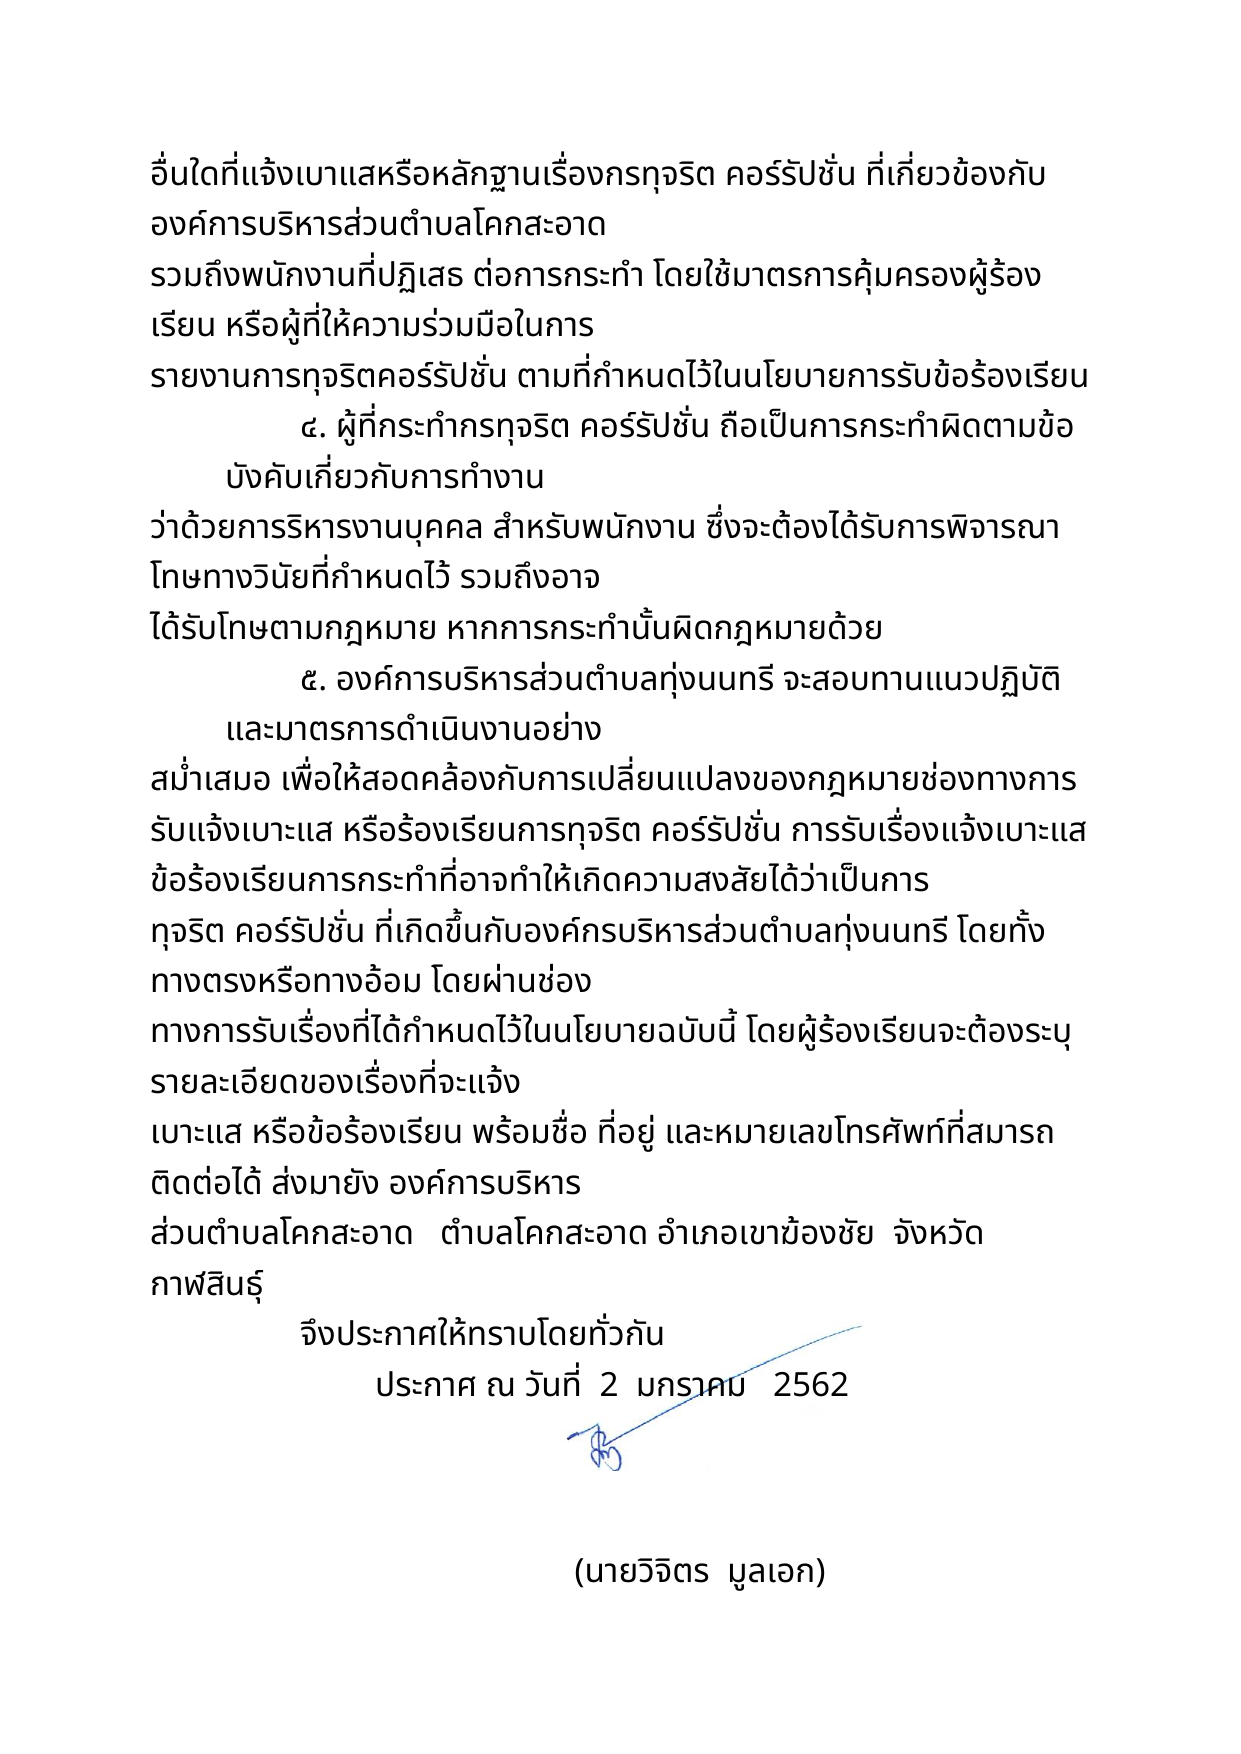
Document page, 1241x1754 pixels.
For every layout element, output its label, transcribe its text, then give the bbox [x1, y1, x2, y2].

picture [548, 1411, 889, 1471]
text รายงานการทุจริตคอร์รัปชั่น ตามที่กำหนดไว้ในนโยบายการรับข้อร้องเรียน [150, 352, 1090, 402]
text ว่าด้วยการริหารงานบุคคล สำหรับพนักงาน ซึ่งจะต้องได้รับการพิจารณาโทษทางวินัยที่กำหนดไว้ รวมถึงอาจ [150, 503, 1090, 604]
text ทางการรับเรื่องที่ได้กำหนดไว้ในนโยบายฉบับนี้ โดยผู้ร้องเรียนจะต้องระบุรายละเอียดของเรื่องที่จะแจ้ง [150, 1007, 1090, 1108]
text ประกาศ ณ วันที่ 2 มกราคม 2562 [300, 1360, 1090, 1411]
text เบาะแส หรือข้อร้องเรียน พร้อมชื่อ ที่อยู่ และหมายเลขโทรศัพท์ที่สมารถติดต่อได้ ส่งมายัง องค์การบริหาร [150, 1108, 1090, 1209]
text ๔. ผู้ที่กระทำกรทุจริต คอร์รัปชั่น ถือเป็นการกระทำผิดตามข้อบังคับเกี่ยวกับการทำงาน [225, 402, 1090, 503]
text อื่นใดที่แจ้งเบาแสหรือหลักฐานเรื่องกรทุจริต คอร์รัปชั่น ที่เกี่ยวข้องกับองค์การบริหารส่วนตำบลโคกสะอาด [150, 150, 1090, 251]
text (นายวิจิตร มูลเอก) [300, 1547, 1090, 1598]
text จึงประกาศให้ทราบโดยทั่วกัน [225, 1310, 1090, 1360]
text สม่ำเสมอ เพื่อให้สอดคล้องกับการเปลี่ยนแปลงของกฎหมายช่องทางการรับแจ้งเบาะแส หรือร้องเรียนการทุจริต คอร์รัปชั่น การรับเรื่องแจ้งเบาะแส ข้อร้องเรียนการกระทำที่อาจทำให้เกิดความสงสัยได้ว่าเป็นการ [150, 755, 1090, 907]
text ทุจริต คอร์รัปชั่น ที่เกิดขึ้นกับองค์กรบริหารส่วนตำบลทุ่งนนทรี โดยทั้งทางตรงหรือทางอ้อม โดยผ่านช่อง [150, 907, 1090, 1007]
text ส่วนตำบลโคกสะอาด ตำบลโคกสะอาด อำเภอเขาฆ้องชัย จังหวัดกาฬสินธุ์ [150, 1209, 1090, 1310]
text รวมถึงพนักงานที่ปฏิเสธ ต่อการกระทำ โดยใช้มาตรการคุ้มครองผู้ร้องเรียน หรือผู้ที่ให้ความร่วมมือในการ [150, 251, 1090, 352]
text ได้รับโทษตามกฎหมาย หากการกระทำนั้นผิดกฎหมายด้วย [150, 604, 1090, 654]
text ๕. องค์การบริหารส่วนตำบลทุ่งนนทรี จะสอบทานแนวปฏิบัติและมาตรการดำเนินงานอย่าง [225, 654, 1090, 755]
